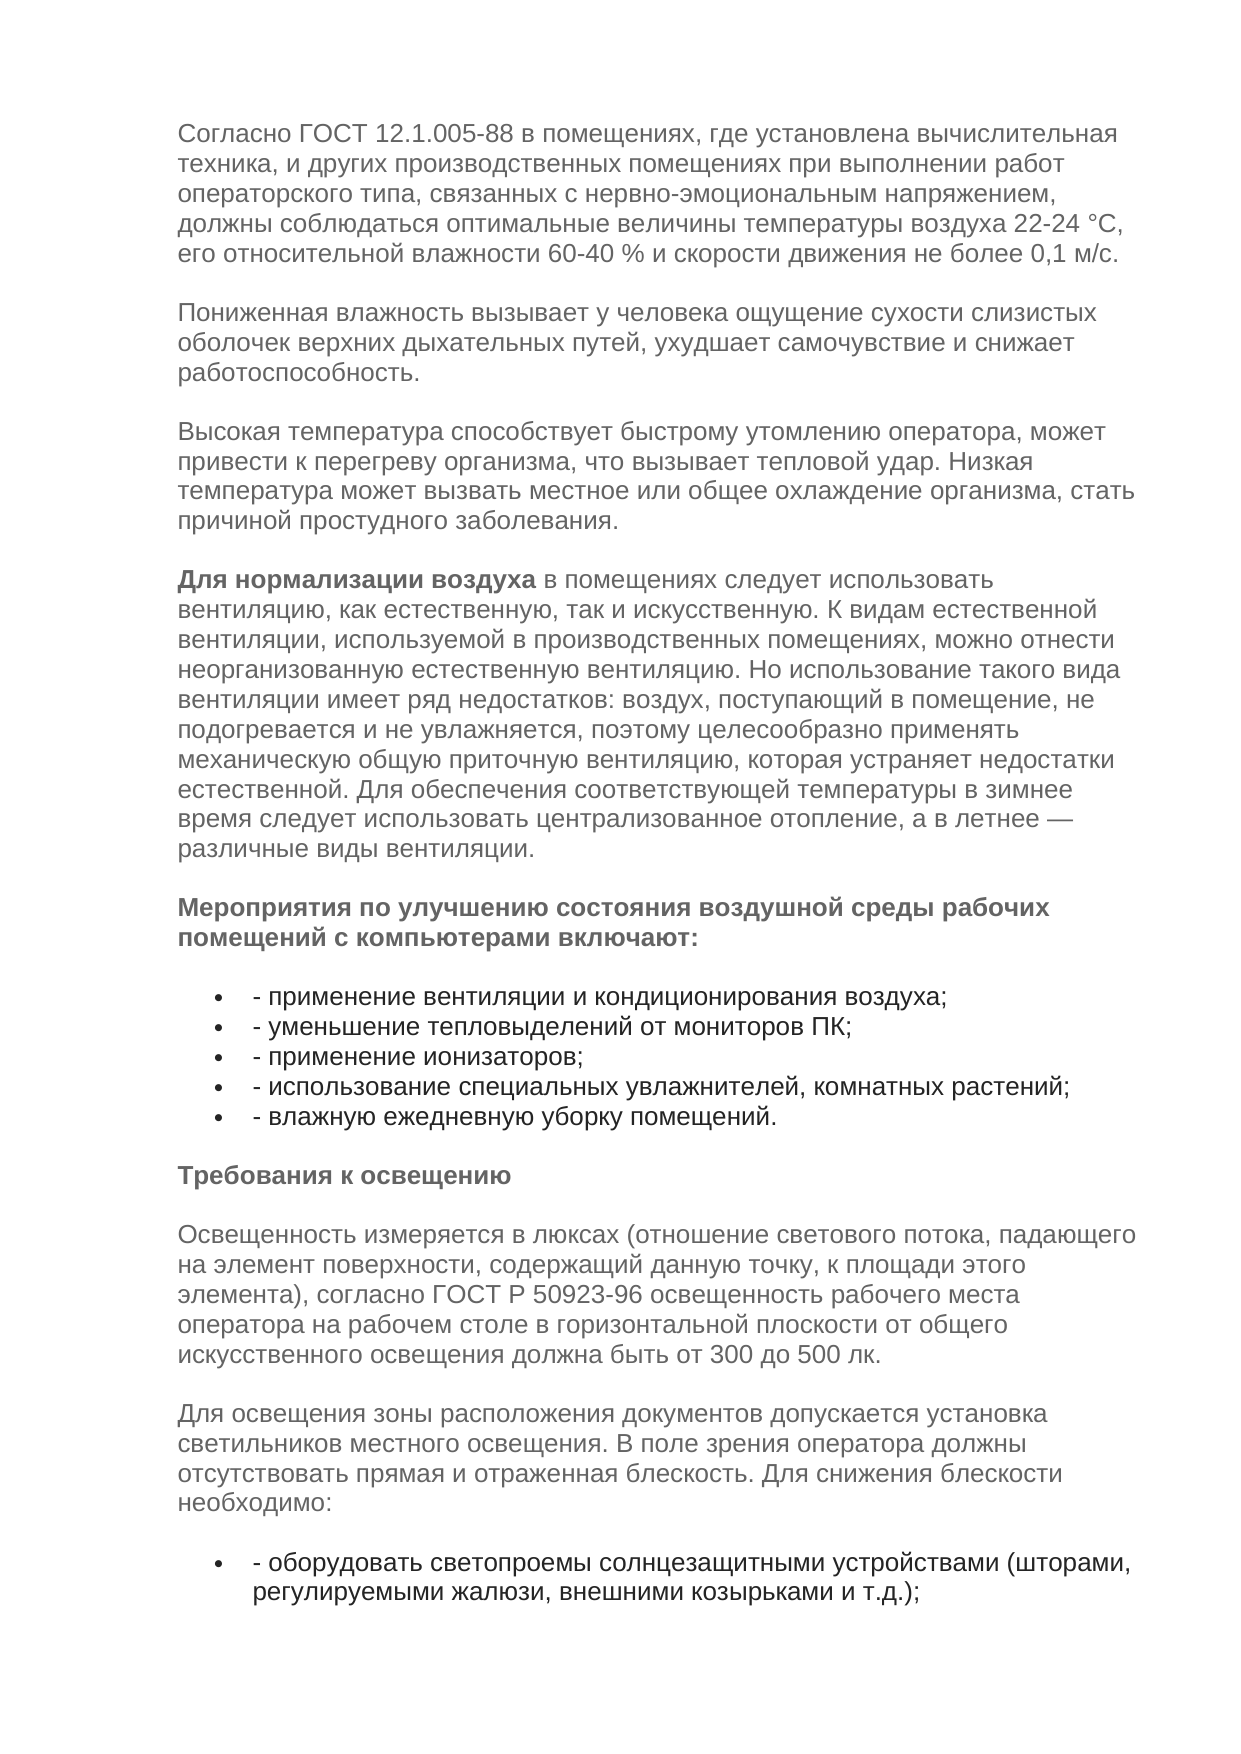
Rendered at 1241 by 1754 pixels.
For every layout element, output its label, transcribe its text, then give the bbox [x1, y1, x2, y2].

list - использование специальных увлажнителей, комнатных растений; [215, 1071, 1152, 1101]
text Требования к освещению [177, 1160, 1152, 1190]
text Высокая температура способствует быстрому утомлению оператора, может привести к перегреву организма, что вызывает тепловой удар. Низкая температура может вызвать местное или общее охлаждение организма, стать причиной простудного заболевания. [177, 416, 1152, 535]
list - применение вентиляции и кондиционирования воздуха; [215, 981, 1152, 1011]
list - уменьшение тепловыделений от мониторов ПК; [215, 1011, 1152, 1041]
list - влажную ежедневную уборку помещений. [215, 1101, 1152, 1131]
text Пониженная влажность вызывает у человека ощущение сухости слизистых оболочек верхних дыхательных путей, ухудшает самочувствие и снижает работоспособность. [177, 297, 1152, 386]
text Мероприятия по улучшению состояния воздушной среды рабочих помещений с компьютерами включают: [177, 892, 1152, 952]
text Согласно ГОСТ 12.1.005-88 в помещениях, где установлена вычислительная техника, и других производственных помещениях при выполнении работ операторского типа, связанных с нервно-эмоциональным напряжением, должны соблюдаться оптимальные величины температуры воздуха 22-24 °С, его относительной влажности 60-40 % и скорости движения не более 0,1 м/с. [177, 118, 1152, 268]
text Для нормализации воздуха в помещениях следует использовать вентиляцию, как естественную, так и искусственную. К видам естественной вентиляции, используемой в производственных помещениях, можно отнести неорганизованную естественную вентиляцию. Но использование такого вида вентиляции имеет ряд недостатков: воздух, поступающий в помещение, не подогревается и не увлажняется, поэтому целесообразно применять механическую общую приточную вентиляцию, которая устраняет недостатки естественной. Для обеспечения соответствующей температуры в зимнее время следует использовать централизованное отопление, а в летнее — различные виды вентиляции. [177, 564, 1152, 863]
list - оборудовать светопроемы солнцезащитными устройствами (шторами, регулируемыми жалюзи, внешними козырьками и т.д.); [215, 1547, 1152, 1606]
text Для освещения зоны расположения документов допускается установка светильников местного освещения. В поле зрения оператора должны отсутствовать прямая и отраженная блескость. Для снижения блескости необходимо: [177, 1398, 1152, 1517]
text Освещенность измеряется в люксах (отношение светового потока, падающего на элемент поверхности, содержащий данную точку, к площади этого элемента), согласно ГОСТ Р 50923-96 освещенность рабочего места оператора на рабочем столе в горизонтальной плоскости от общего искусственного освещения должна быть от 300 до 500 лк. [177, 1219, 1152, 1369]
list - применение ионизаторов; [215, 1041, 1152, 1071]
